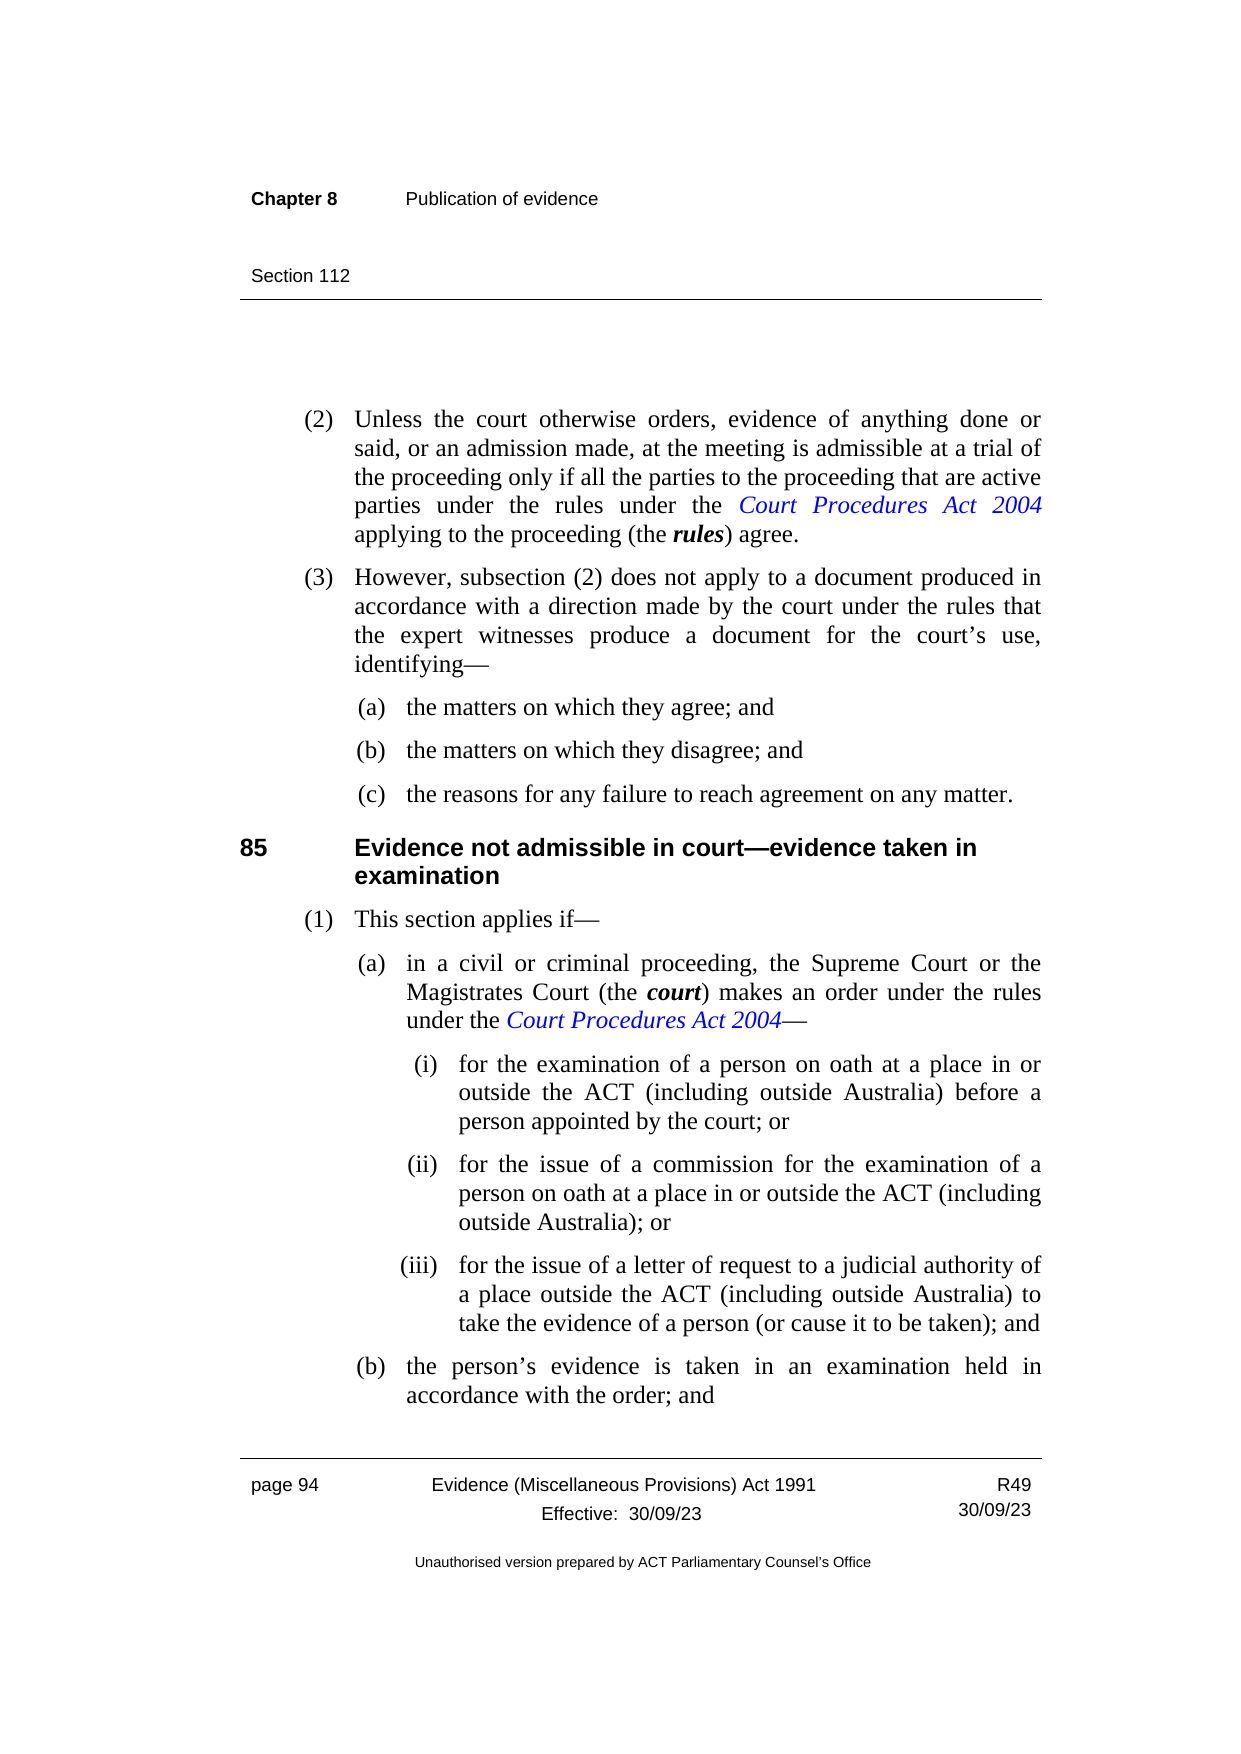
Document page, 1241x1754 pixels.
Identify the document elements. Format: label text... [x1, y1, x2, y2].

text 85 Evidence not admissible in court—evidence taken in examination [239, 832, 1042, 890]
text (a) in a civil or criminal proceeding, the Supreme Court or the Magistrates Court (the court) makes an order under the rules under the Court Procedures Act 2004— [239, 948, 1042, 1034]
text (i) for the examination of a person on oath at a place in or outside the ACT (including outside ) before a person appointed by the court; or [239, 1049, 1042, 1135]
text (iii) for the issue of a letter of request to a judicial authority of a place outside the ACT (including outside ) to take the evidence of a person (or cause it to be taken); and [239, 1250, 1042, 1337]
text (a) the matters on which they agree; and [239, 692, 1042, 721]
text (3) However, subsection (2) does not apply to a document produced in accordance with a direction made by the court under the rules that the expert witnesses produce a document for the court’s use, identifying— [239, 562, 1042, 677]
text (b) the person’s evidence is taken in an examination held in accordance with the order; and [239, 1351, 1042, 1409]
text (1) This section applies if— [239, 904, 1042, 933]
text (2) Unless the court otherwise orders, evidence of anything done or said, or an admission made, at the meeting is admissible at a trial of the proceeding only if all the parties to the proceeding that are active parties under the rules under the Court Procedures Act 2004 applying to the proceeding (the rules) agree. [239, 404, 1042, 548]
text (ii) for the issue of a commission for the examination of a person on oath at a place in or outside the ACT (including outside ); or [239, 1149, 1042, 1236]
text (c) the reasons for any failure to reach agreement on any matter. [239, 779, 1042, 807]
text (b) the matters on which they disagree; and [239, 735, 1042, 764]
